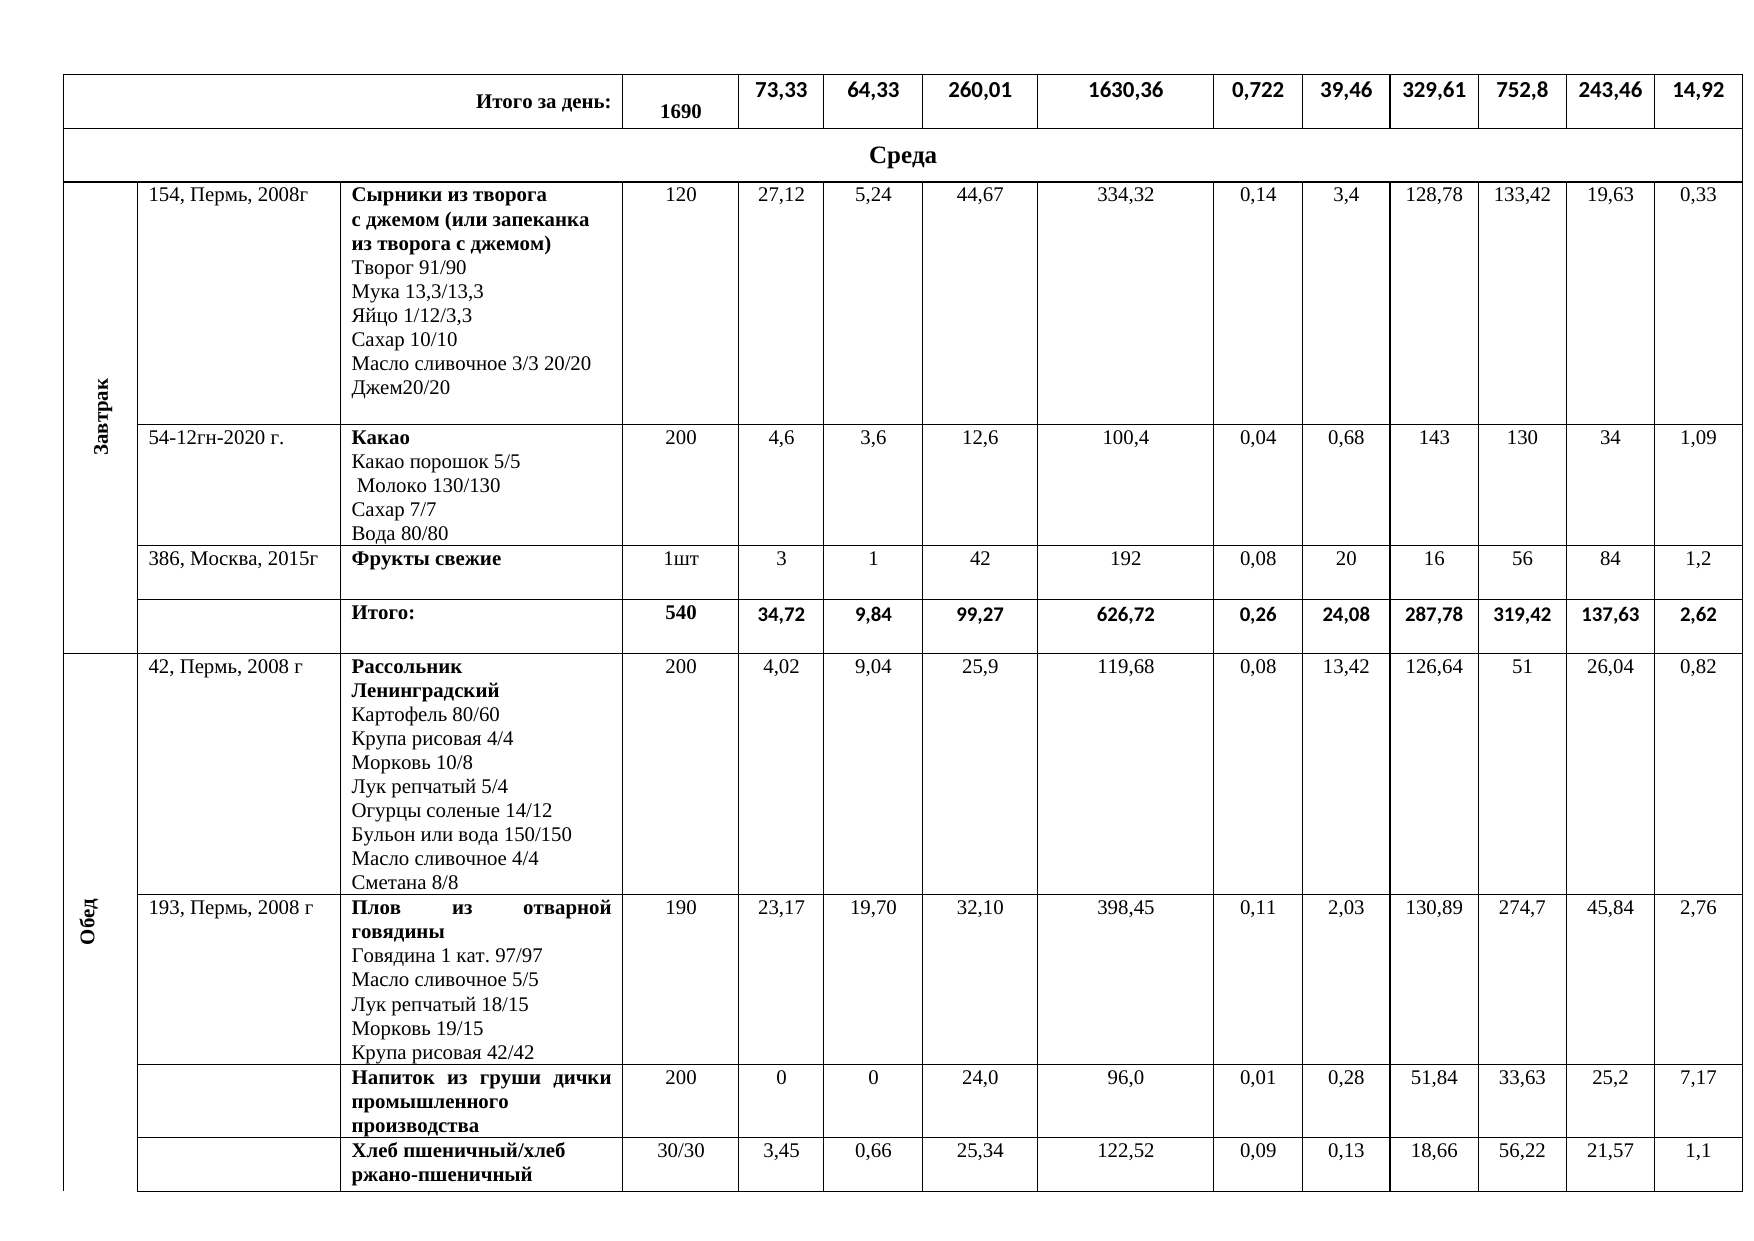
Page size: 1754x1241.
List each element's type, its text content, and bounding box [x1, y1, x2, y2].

table_cell 19,70 [824, 895, 922, 1064]
table_cell 137,63 [1567, 600, 1654, 652]
table_cell 1630,36 [1038, 75, 1213, 128]
table_cell 56 [1479, 546, 1566, 599]
table_cell 0 [824, 1065, 922, 1137]
table_cell Итого: [341, 600, 622, 652]
table_cell Рассольник Ленинградский Картофель 80/60 Крупа рисовая 4/4 Морковь 10/8 Лук репчатый 5/4 Огурцы соленые 14/12 Бульон или вода 150/150 Масло сливочное 4/4 Сметана 8/8 [341, 654, 622, 894]
table_cell 130,89 [1391, 895, 1478, 1064]
table_cell 0,14 [1214, 183, 1302, 424]
table_cell 0,82 [1655, 654, 1742, 894]
table_cell 133,42 [1479, 183, 1566, 424]
table_cell 626,72 [1038, 600, 1213, 652]
table_cell 287,78 [1391, 600, 1478, 652]
table_cell 0,68 [1303, 425, 1389, 545]
table_cell 0,66 [824, 1138, 922, 1191]
table_cell 45,84 [1567, 895, 1654, 1064]
table_cell 128,78 [1391, 183, 1478, 424]
table_cell Хлеб пшеничный/хлеб ржано-пшеничный [341, 1138, 622, 1191]
table_cell 200 [623, 425, 738, 545]
table_cell Завтрак [64, 183, 137, 652]
table_cell 25,34 [923, 1138, 1037, 1191]
table_cell 0,13 [1303, 1138, 1389, 1191]
table_cell 1,1 [1655, 1138, 1742, 1191]
table_cell 42 [923, 546, 1037, 599]
table_cell Итого за день: [64, 75, 622, 128]
table_cell 130 [1479, 425, 1566, 545]
table_cell 334,32 [1038, 183, 1213, 424]
table_cell Какао Какао порошок 5/5 Молоко 130/130 Сахар 7/7 Вода 80/80 [341, 425, 622, 545]
table_cell 1,2 [1655, 546, 1742, 599]
table_cell 34 [1567, 425, 1654, 545]
table_cell 4,6 [739, 425, 823, 545]
table_cell 143 [1391, 425, 1478, 545]
table_cell [138, 600, 340, 652]
table_cell 100,4 [1038, 425, 1213, 545]
table_cell 51 [1479, 654, 1566, 894]
table_cell 752,8 [1479, 75, 1566, 128]
table_cell 25,2 [1567, 1065, 1654, 1137]
table_cell 51,84 [1391, 1065, 1478, 1137]
table_cell 200 [623, 654, 738, 894]
table_cell 243,46 [1567, 75, 1654, 128]
table_cell 34,72 [739, 600, 823, 652]
table_cell 1шт [623, 546, 738, 599]
table_cell 0,08 [1214, 654, 1302, 894]
table_cell 5,24 [824, 183, 922, 424]
table_cell 274,7 [1479, 895, 1566, 1064]
table_cell 3,4 [1303, 183, 1389, 424]
table_cell Плов из отварной говядины Говядина 1 кат. 97/97 Масло сливочное 5/5 Лук репчатый 18/15 Морковь 19/15 Крупа рисовая 42/42 [341, 895, 622, 1064]
table_cell Обед [64, 654, 137, 1191]
table_cell 24,08 [1303, 600, 1389, 652]
table_cell 64,33 [824, 75, 922, 128]
table_cell 154, Пермь, 2008г [138, 183, 340, 424]
table_cell 20 [1303, 546, 1389, 599]
table_cell 2,62 [1655, 600, 1742, 652]
table_cell 329,61 [1391, 75, 1478, 128]
table_cell 19,63 [1567, 183, 1654, 424]
table_cell 18,66 [1391, 1138, 1478, 1191]
table_cell 30/30 [623, 1138, 738, 1191]
table_cell 42, Пермь, 2008 г [138, 654, 340, 894]
table_cell 119,68 [1038, 654, 1213, 894]
table_cell 73,33 [739, 75, 823, 128]
table_cell Среда [64, 129, 1742, 181]
table_cell 0,11 [1214, 895, 1302, 1064]
table_cell 0,722 [1214, 75, 1302, 128]
table_cell 2,03 [1303, 895, 1389, 1064]
table_cell 56,22 [1479, 1138, 1566, 1191]
table_cell 32,10 [923, 895, 1037, 1064]
table_cell 3,6 [824, 425, 922, 545]
table_cell 1 [824, 546, 922, 599]
table_cell 33,63 [1479, 1065, 1566, 1137]
table_cell 0,28 [1303, 1065, 1389, 1137]
table_cell 21,57 [1567, 1138, 1654, 1191]
table_cell 126,64 [1391, 654, 1478, 894]
table_cell 386, Москва, 2015г [138, 546, 340, 599]
table_cell 0,04 [1214, 425, 1302, 545]
table_cell 0 [739, 1065, 823, 1137]
table_cell 193, Пермь, 2008 г [138, 895, 340, 1064]
table_cell [138, 1138, 340, 1191]
table_cell 3 [739, 546, 823, 599]
table_cell 13,42 [1303, 654, 1389, 894]
table_cell 9,04 [824, 654, 922, 894]
table_cell 84 [1567, 546, 1654, 599]
table_cell Напиток из груши дички промышленного производства [341, 1065, 622, 1137]
table_cell 398,45 [1038, 895, 1213, 1064]
table_cell 9,84 [824, 600, 922, 652]
table_cell 99,27 [923, 600, 1037, 652]
table_cell 540 [623, 600, 738, 652]
table_cell 4,02 [739, 654, 823, 894]
table_cell 7,17 [1655, 1065, 1742, 1137]
table_cell 192 [1038, 546, 1213, 599]
table_cell 0,33 [1655, 183, 1742, 424]
table_cell 1,09 [1655, 425, 1742, 545]
table_cell [138, 1065, 340, 1137]
table_cell 122,52 [1038, 1138, 1213, 1191]
table_cell 26,04 [1567, 654, 1654, 894]
table_cell 39,46 [1303, 75, 1389, 128]
table_cell 25,9 [923, 654, 1037, 894]
table_cell 260,01 [923, 75, 1037, 128]
table_cell 16 [1391, 546, 1478, 599]
table_cell 24,0 [923, 1065, 1037, 1137]
table_cell 2,76 [1655, 895, 1742, 1064]
table_cell 12,6 [923, 425, 1037, 545]
table_cell Сырники из творога с джемом (или запеканка из творога с джемом) Творог 91/90 Мука 13,3/13,3 Яйцо 1/12/3,3 Сахар 10/10 Масло сливочное 3/3 20/20 Джем20/20 [341, 183, 622, 424]
table_cell 1690 [623, 75, 738, 128]
table_cell Фрукты свежие [341, 546, 622, 599]
table_cell 3,45 [739, 1138, 823, 1191]
table_cell 0,09 [1214, 1138, 1302, 1191]
table_cell 200 [623, 1065, 738, 1137]
table_cell 44,67 [923, 183, 1037, 424]
table_cell 54-12гн-2020 г. [138, 425, 340, 545]
table_cell 0,01 [1214, 1065, 1302, 1137]
table_cell 0,26 [1214, 600, 1302, 652]
table_cell 120 [623, 183, 738, 424]
table_cell 96,0 [1038, 1065, 1213, 1137]
table_cell 14,92 [1655, 75, 1742, 128]
table_cell 27,12 [739, 183, 823, 424]
table_cell 0,08 [1214, 546, 1302, 599]
table_cell 190 [623, 895, 738, 1064]
table_cell 319,42 [1479, 600, 1566, 652]
table_cell 23,17 [739, 895, 823, 1064]
